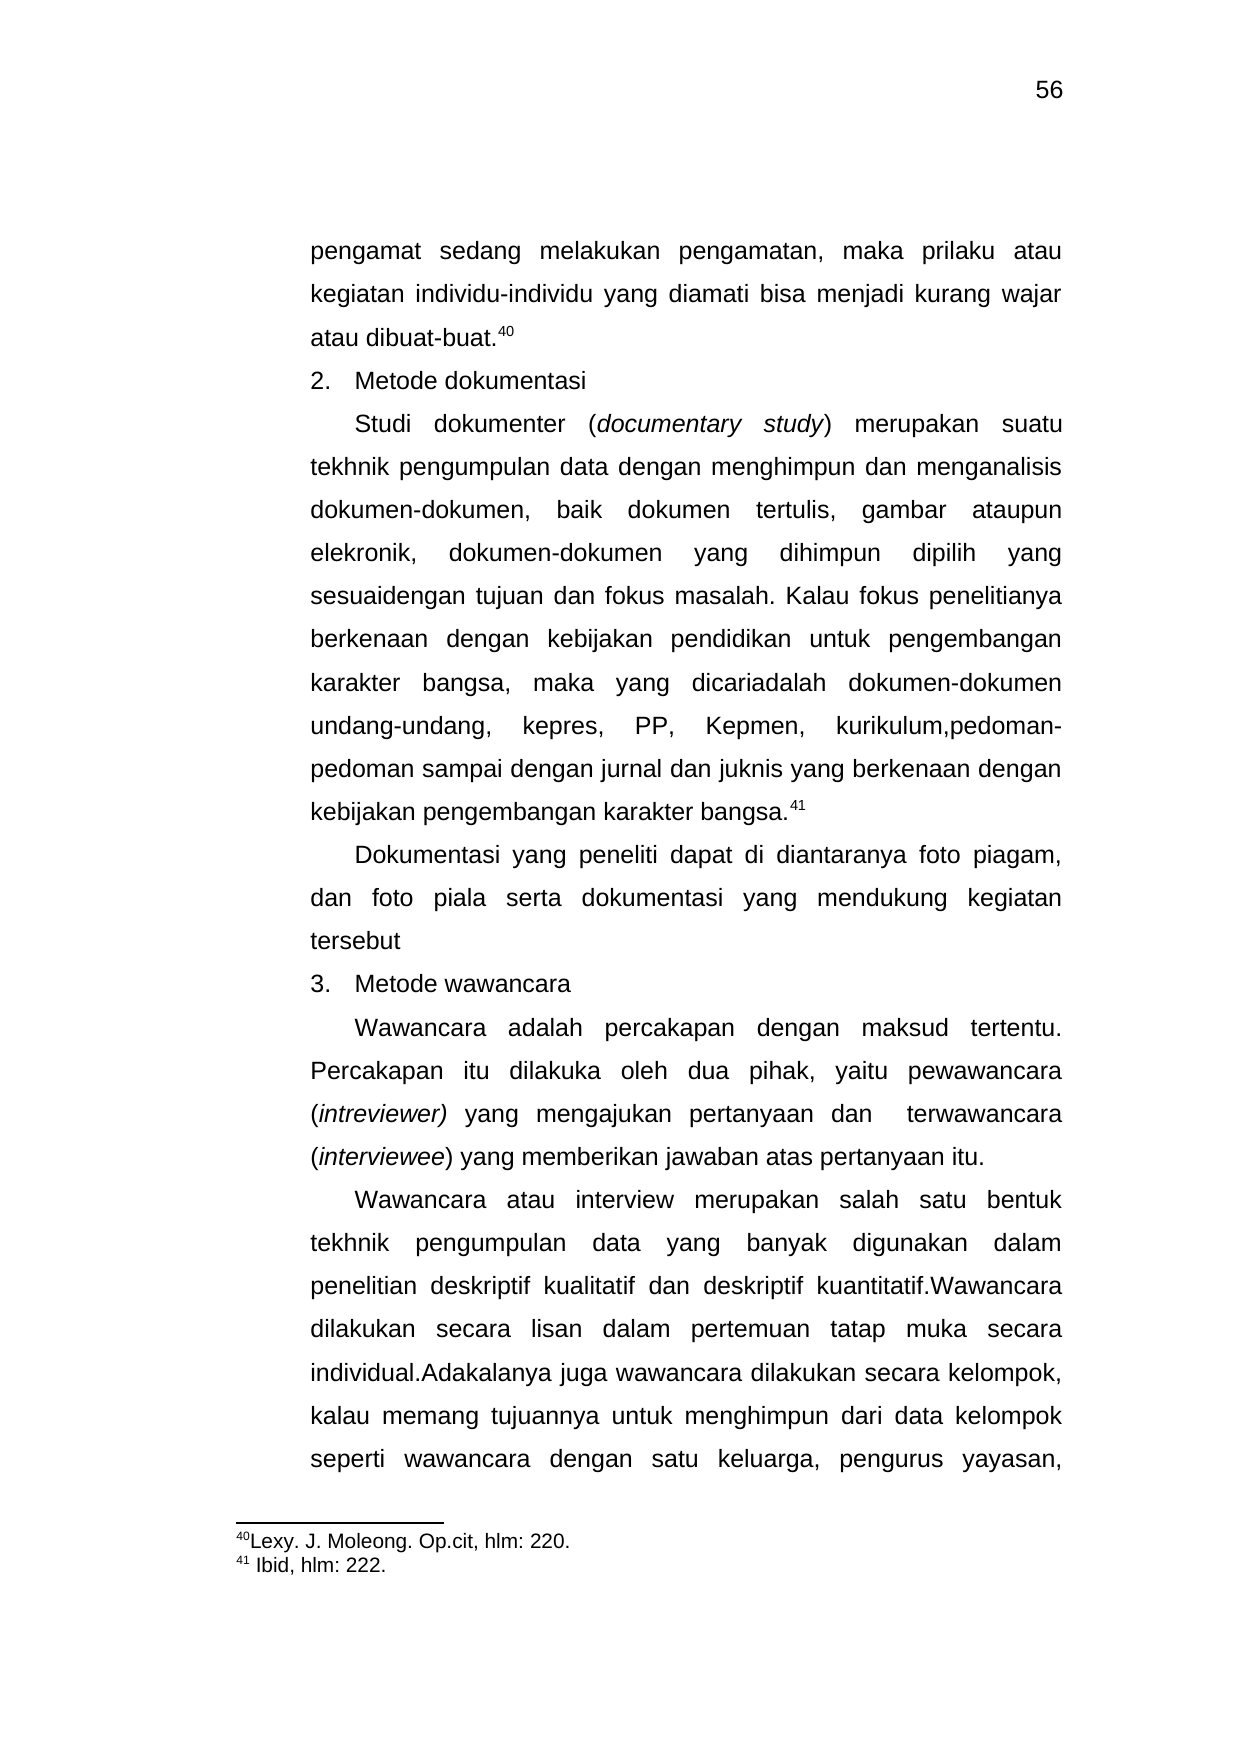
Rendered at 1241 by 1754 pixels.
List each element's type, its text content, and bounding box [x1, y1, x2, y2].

list Wawancara adalah percakapan dengan maksud tertentu. Percakapan itu dilakuka oleh dua pihak, yaitu pewawancara (intreviewer) yang mengajukan pertanyaan dan terwawancara (interviewee) yang memberikan jawaban atas pertanyaan itu. [310, 1012, 1063, 1171]
list Metode wawancara [310, 969, 1063, 998]
list Dokumentasi yang peneliti dapat di diantaranya foto piagam, dan foto piala serta dokumentasi yang mendukung kegiatan tersebut [310, 840, 1063, 955]
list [310, 236, 1063, 351]
list Studi dokumenter (documentary study) merupakan suatu tekhnik pengumpulan data dengan menghimpun dan menganalisis dokumen-dokumen, baik dokumen tertulis, gambar ataupun elekronik, dokumen-dokumen yang dihimpun dipilih yang sesuaidengan tujuan dan fokus masalah. Kalau fokus penelitianya berkenaan dengan kebijakan pendidikan untuk pengembangan karakter bangsa, maka yang dicariadalah dokumen-dokumen undang-undang, kepres, PP, Kepmen, kurikulum,pedoman-pedoman sampai dengan jurnal dan juknis yang berkenaan dengan kebijakan pengembangan karakter bangsa. [310, 409, 1063, 826]
list Metode dokumentasi [310, 366, 1063, 394]
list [310, 1185, 1063, 1472]
